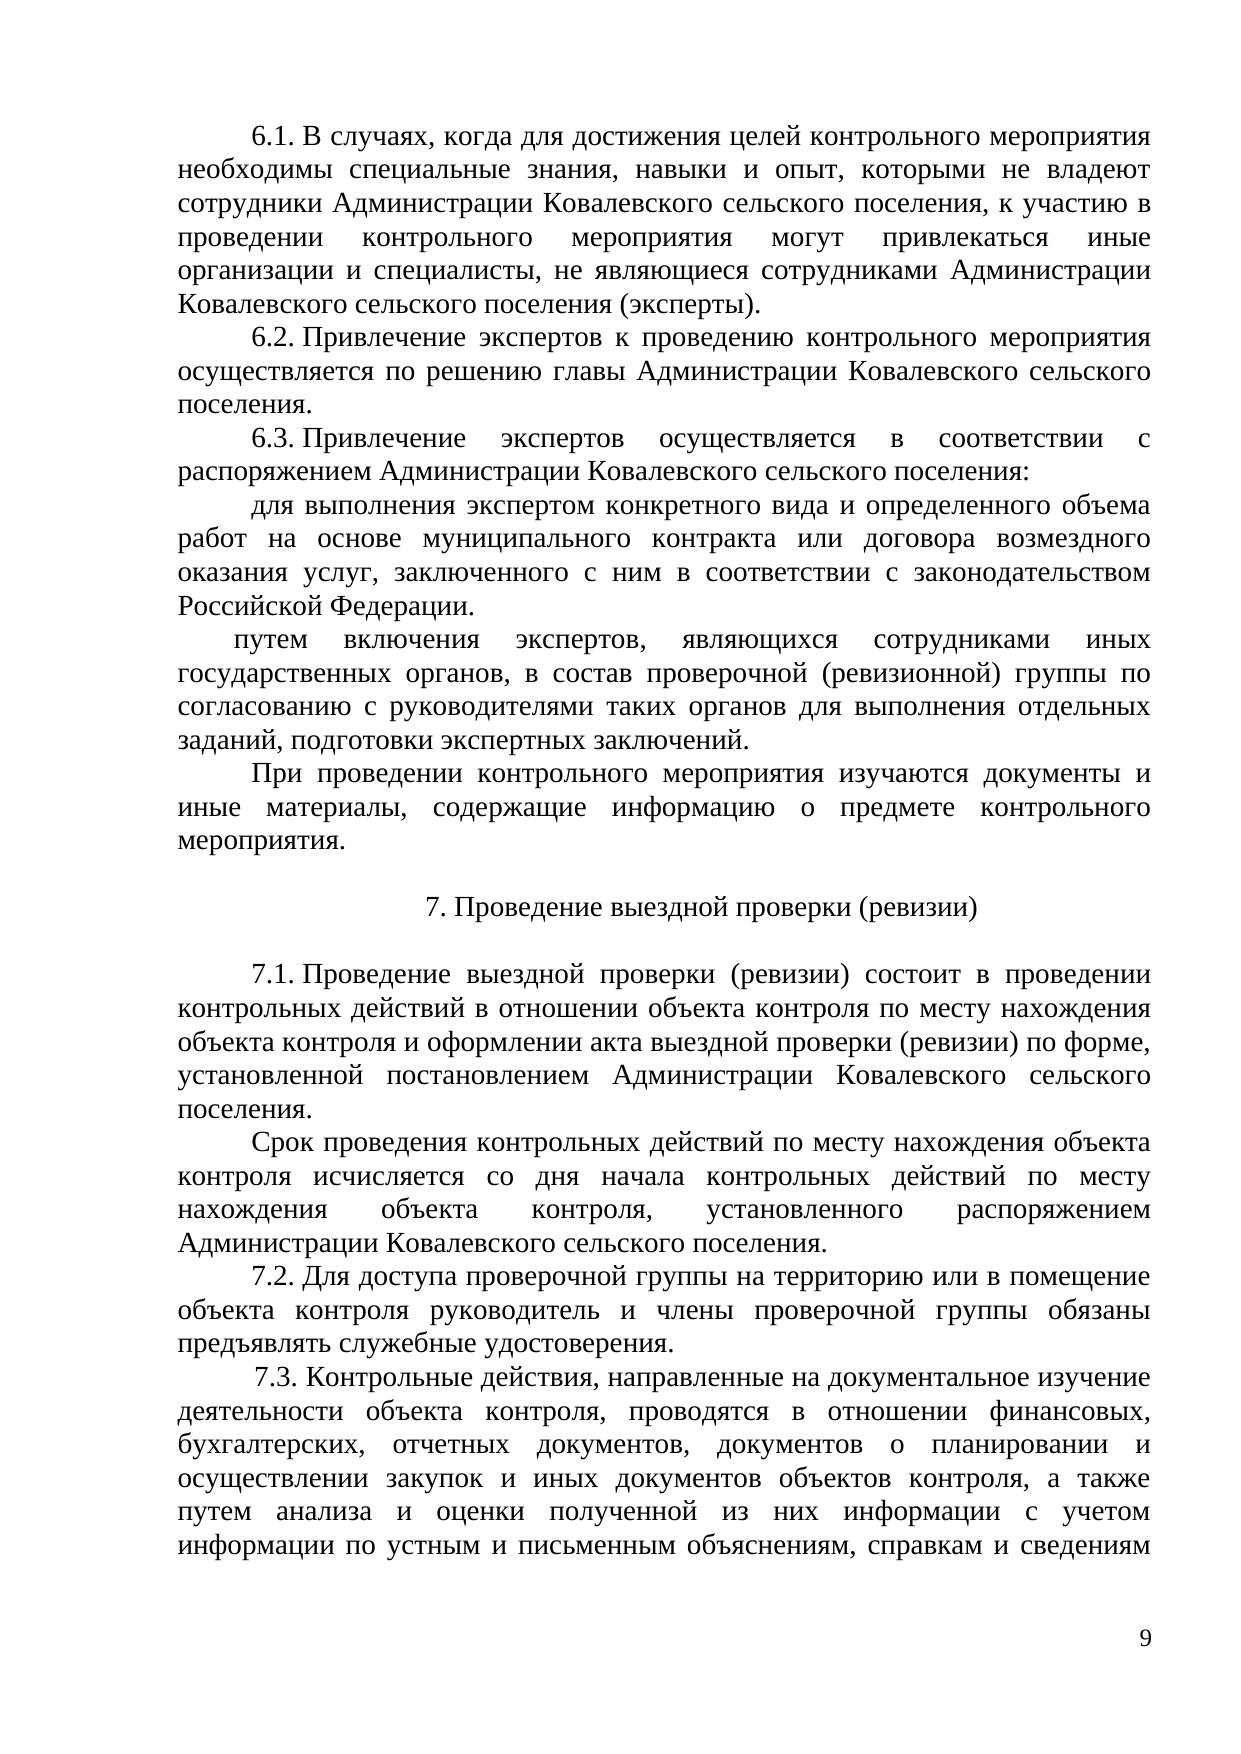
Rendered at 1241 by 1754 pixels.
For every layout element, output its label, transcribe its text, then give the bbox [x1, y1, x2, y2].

text 7.1. Проведение выездной проверки (ревизии) состоит в проведении контрольных действий в отношении объекта контроля по месту нахождения объекта контроля и оформлении акта выездной проверки (ревизии) по форме, установленной постановлением Администрации Ковалевского сельского поселения. [177, 957, 1152, 1124]
text 7. Проведение выездной проверки (ревизии) [177, 889, 1152, 923]
text для выполнения экспертом конкретного вида и определенного объема работ на основе муниципального контракта или договора возмездного оказания услуг, заключенного с ним в соответствии с законодательством Российской Федерации. [177, 487, 1152, 621]
text 6.2. Привлечение экспертов к проведению контрольного мероприятия осуществляется по решению главы Администрации Ковалевского сельского поселения. [177, 319, 1152, 420]
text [177, 1359, 1152, 1560]
text При проведении контрольного мероприятия изучаются документы и иные материалы, содержащие информацию о предмете контрольного мероприятия. [177, 755, 1152, 856]
text 6.1. В случаях, когда для достижения целей контрольного мероприятия необходимы специальные знания, навыки и опыт, которыми не владеют сотрудники Администрации Ковалевского сельского поселения, к участию в проведении контрольного мероприятия могут привлекаться иные организации и специалисты, не являющиеся сотрудниками Администрации Ковалевского сельского поселения (эксперты). [177, 118, 1152, 319]
text 6.3. Привлечение экспертов осуществляется в соответствии с распоряжением Администрации Ковалевского сельского поселения: [177, 420, 1152, 487]
text 7.2. Для доступа проверочной группы на территорию или в помещение объекта контроля руководитель и члены проверочной группы обязаны предъявлять служебные удостоверения. [177, 1258, 1152, 1359]
text путем включения экспертов, являющихся сотрудниками иных государственных органов, в состав проверочной (ревизионной) группы по согласованию с руководителями таких органов для выполнения отдельных заданий, подготовки экспертных заключений. [177, 621, 1152, 755]
text Срок проведения контрольных действий по месту нахождения объекта контроля исчисляется со дня начала контрольных действий по месту нахождения объекта контроля, установленного распоряжением Администрации Ковалевского сельского поселения. [177, 1124, 1152, 1258]
